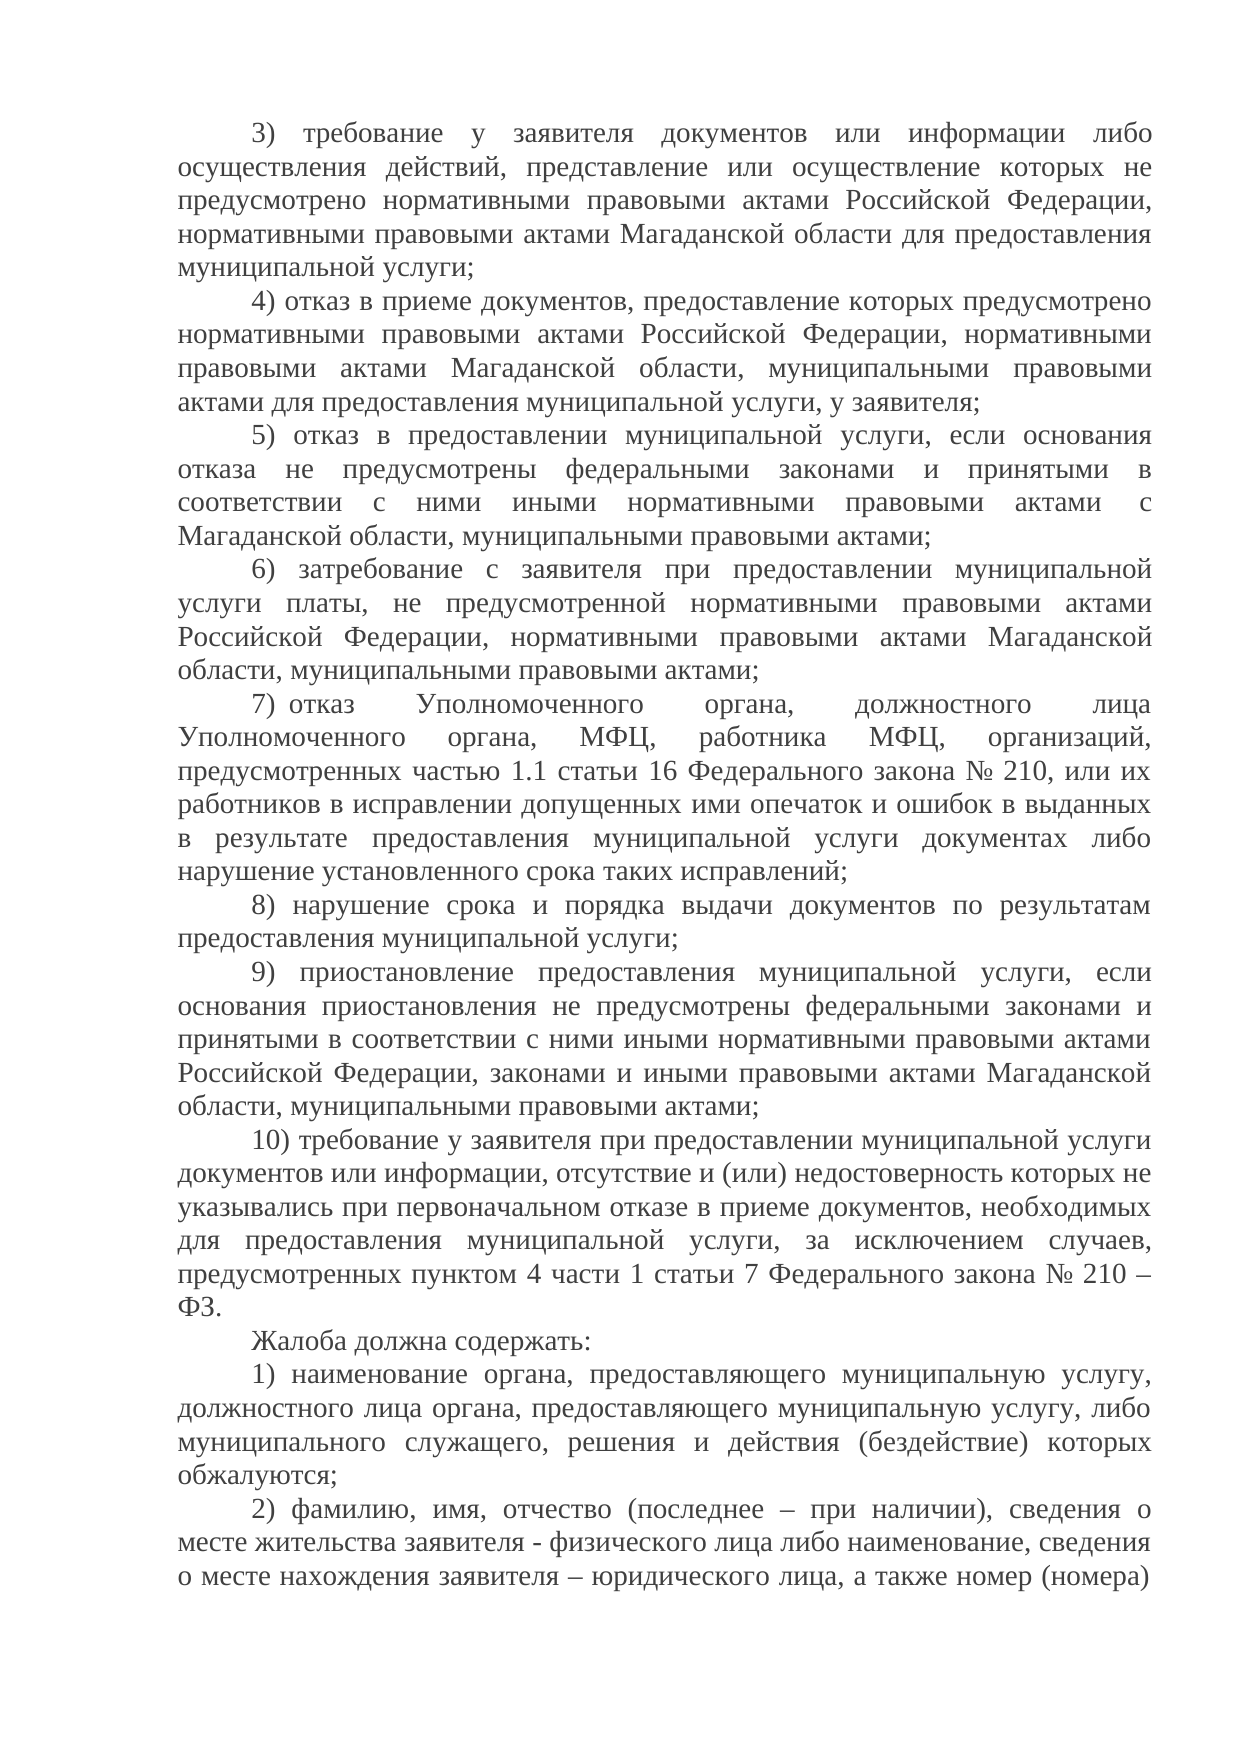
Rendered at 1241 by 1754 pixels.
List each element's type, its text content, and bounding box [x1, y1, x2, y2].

list отказ в предоставлении муниципальной услуги, если основания отказа не предусмотрены федеральными законами и принятыми в соответствии с ними иными нормативными правовыми актами с Магаданской области, муниципальными правовыми актами; [177, 417, 1152, 552]
text Жалоба должна содержать: [251, 1323, 1192, 1357]
list затребование с заявителя при предоставлении муниципальной услуги платы, не предусмотренной нормативными правовыми актами Российской Федерации, нормативными правовыми актами Магаданской области, муниципальными правовыми актами; [177, 552, 1152, 686]
list отказ в приеме документов, предоставление которых предусмотрено нормативными правовыми актами Российской Федерации, нормативными правовыми актами Магаданской области, муниципальными правовыми актами для предоставления муниципальной услуги, у заявителя; [177, 283, 1152, 417]
list фамилию, имя, отчество (последнее – при наличии), сведения о месте жительства заявителя - физического лица либо наименование, сведения о месте нахождения заявителя – юридического лица, а также номер (номера) [177, 1491, 1152, 1592]
list приостановление предоставления муниципальной услуги, если основания приостановления не предусмотрены федеральными законами и принятыми в соответствии с ними иными нормативными правовыми актами Российской Федерации, законами и иными правовыми актами Магаданской области, муниципальными правовыми актами; [177, 954, 1152, 1122]
list требование у заявителя документов или информации либо осуществления действий, представление или осуществление которых не предусмотрено нормативными правовыми актами Российской Федерации, нормативными правовыми актами Магаданской области для предоставления муниципальной услуги; [177, 115, 1152, 283]
list нарушение срока и порядка выдачи документов по результатам предоставления муниципальной услуги; [177, 887, 1151, 954]
list наименование органа, предоставляющего муниципальную услугу, должностного лица органа, предоставляющего муниципальную услугу, либо муниципального служащего, решения и действия (бездействие) которых обжалуются; [177, 1357, 1152, 1491]
list отказ Уполномоченного органа, должностного лица Уполномоченного органа, МФЦ, работника МФЦ, организаций, предусмотренных частью 1.1 статьи 16 Федерального закона № 210, или их работников в исправлении допущенных ими опечаток и ошибок в выданных в результате предоставления муниципальной услуги документах либо нарушение установленного срока таких исправлений; [177, 686, 1152, 887]
list требование у заявителя при предоставлении муниципальной услуги документов или информации, отсутствие и (или) недостоверность которых не указывались при первоначальном отказе в приеме документов, необходимых для предоставления муниципальной услуги, за исключением случаев, предусмотренных пунктом 4 части 1 статьи 7 Федерального закона № 210 – ФЗ. [177, 1122, 1152, 1323]
